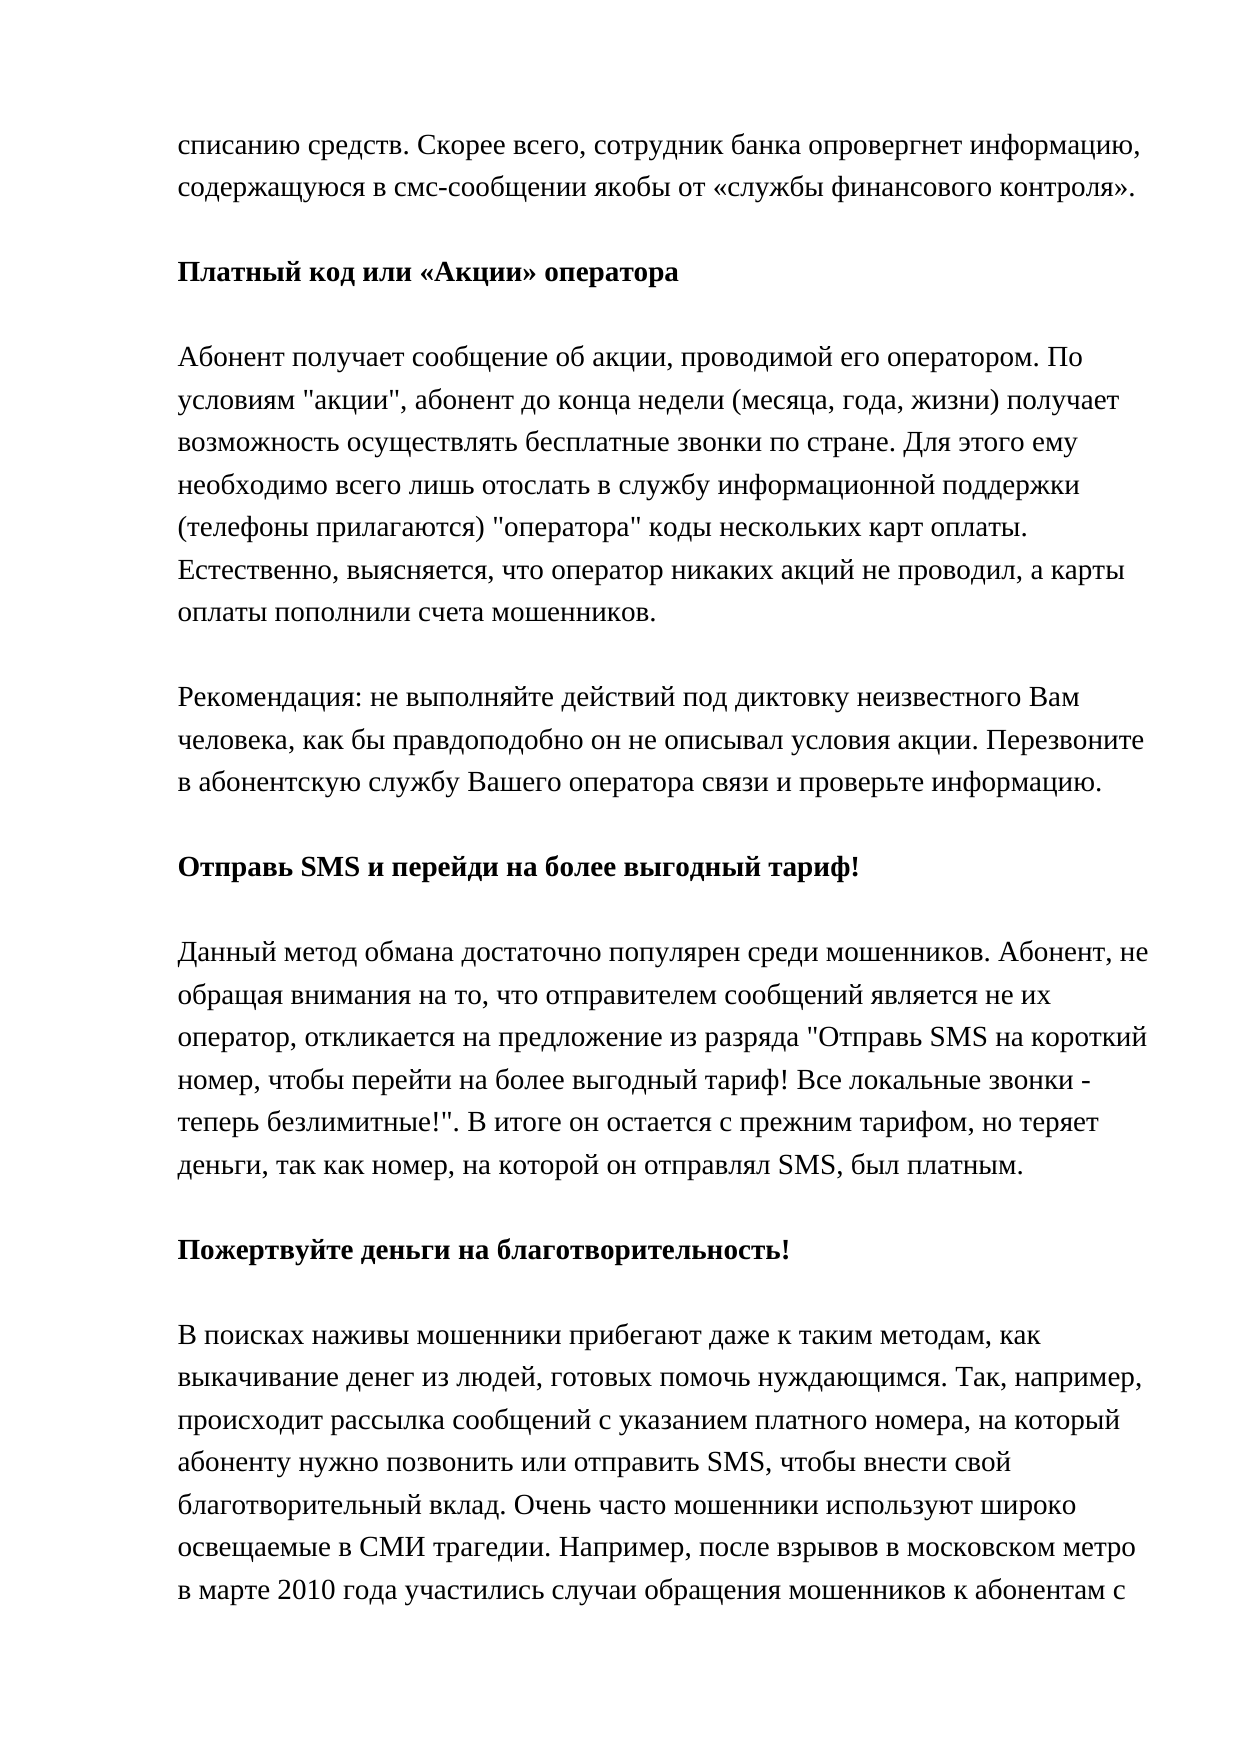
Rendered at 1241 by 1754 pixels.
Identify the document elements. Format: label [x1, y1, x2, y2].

text [177, 118, 1152, 1606]
